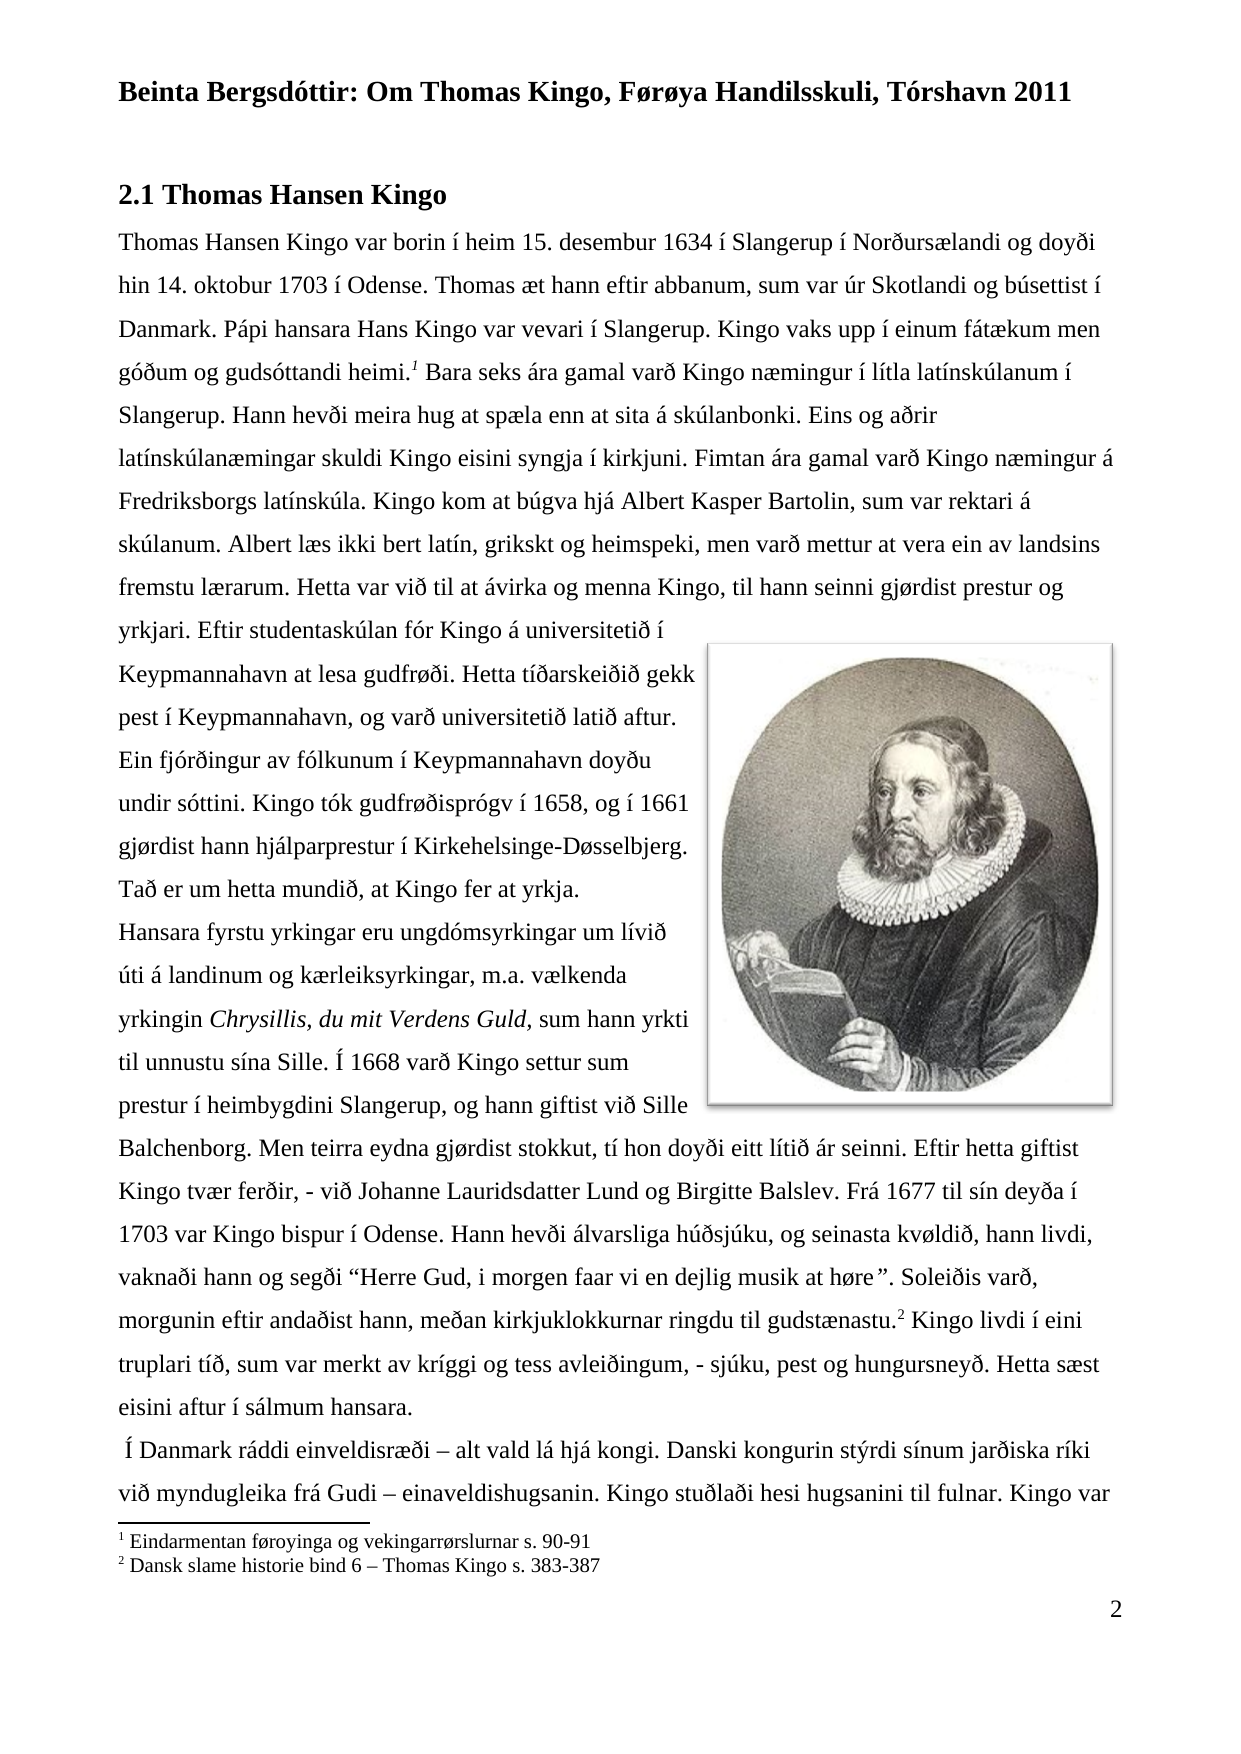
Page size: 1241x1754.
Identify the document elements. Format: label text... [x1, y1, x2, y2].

picture [698, 640, 1122, 1114]
text 2.1 Thomas Hansen Kingo [118, 177, 1122, 211]
text Hansara fyrstu yrkingar eru ungdómsyrkingar um lívið úti á landinum og kærleiksyrkingar, m.a. vælkenda yrkingin Chrysillis, du mit Verdens Guld, sum hann yrkti til unnustu sína Sille. Í 1668 varð Kingo settur sum prestur í heimbygdini Slangerup, og hann giftist við Sille Balchenborg. Men teirra eydna gjørdist stokkut, tí hon doyði eitt lítið ár seinni. Eftir hetta giftist Kingo tvær ferðir, - við Johanne Lauridsdatter Lund og Birgitte Balslev. Frá 1677 til sín deyða í 1703 var Kingo bispur í Odense. Hann hevði álvarsliga húðsjúku, og seinasta kvøldið, hann livdi, vaknaði hann og segði “Herre Gud, i morgen faar vi en dejlig musik at høre”. Soleiðis varð, morgunin eftir andaðist hann, meðan kirkjuklokkurnar ringdu til gudstænastu. Kingo livdi í eini truplari tíð, sum var merkt av kríggi og tess avleiðingum, - sjúku, pest og hungursneyð. Hetta sæst eisini aftur í sálmum hansara. [118, 917, 1122, 1421]
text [118, 1435, 1122, 1507]
text Thomas Hansen Kingo var borin í heim 15. desembur 1634 í Slangerup í Norðursælandi og doyði hin 14. oktobur 1703 í Odense. Thomas æt hann eftir abbanum, sum var úr Skotlandi og búsettist í Danmark. Pápi hansara Hans Kingo var vevari í Slangerup. Kingo vaks upp í einum fátækum men góðum og gudsóttandi heimi. Bara seks ára gamal varð Kingo næmingur í lítla latínskúlanum í Slangerup. Hann hevði meira hug at spæla enn at sita á skúlanbonki. Eins og aðrir latínskúlanæmingar skuldi Kingo eisini syngja í kirkjuni. Fimtan ára gamal varð Kingo næmingur á Fredriksborgs latínskúla. Kingo kom at búgva hjá Albert Kasper Bartolin, sum var rektari á skúlanum. Albert læs ikki bert latín, grikskt og heimspeki, men varð mettur at vera ein av landsins fremstu lærarum. Hetta var við til at ávirka og menna Kingo, til hann seinni gjørdist prestur og yrkjari. Eftir studentaskúlan fór Kingo á universitetið í Keypmannahavn at lesa gudfrøði. Hetta tíðarskeiðið gekk pest í Keypmannahavn, og varð universitetið latið aftur. Ein fjórðingur av fólkunum í Keypmannahavn doyðu undir sóttini. Kingo tók gudfrøðisprógv í 1658, og í 1661 gjørdist hann hjálparprestur í Kirkehelsinge-Døsselbjerg. Tað er um hetta mundið, at Kingo fer at yrkja. [118, 227, 1122, 903]
